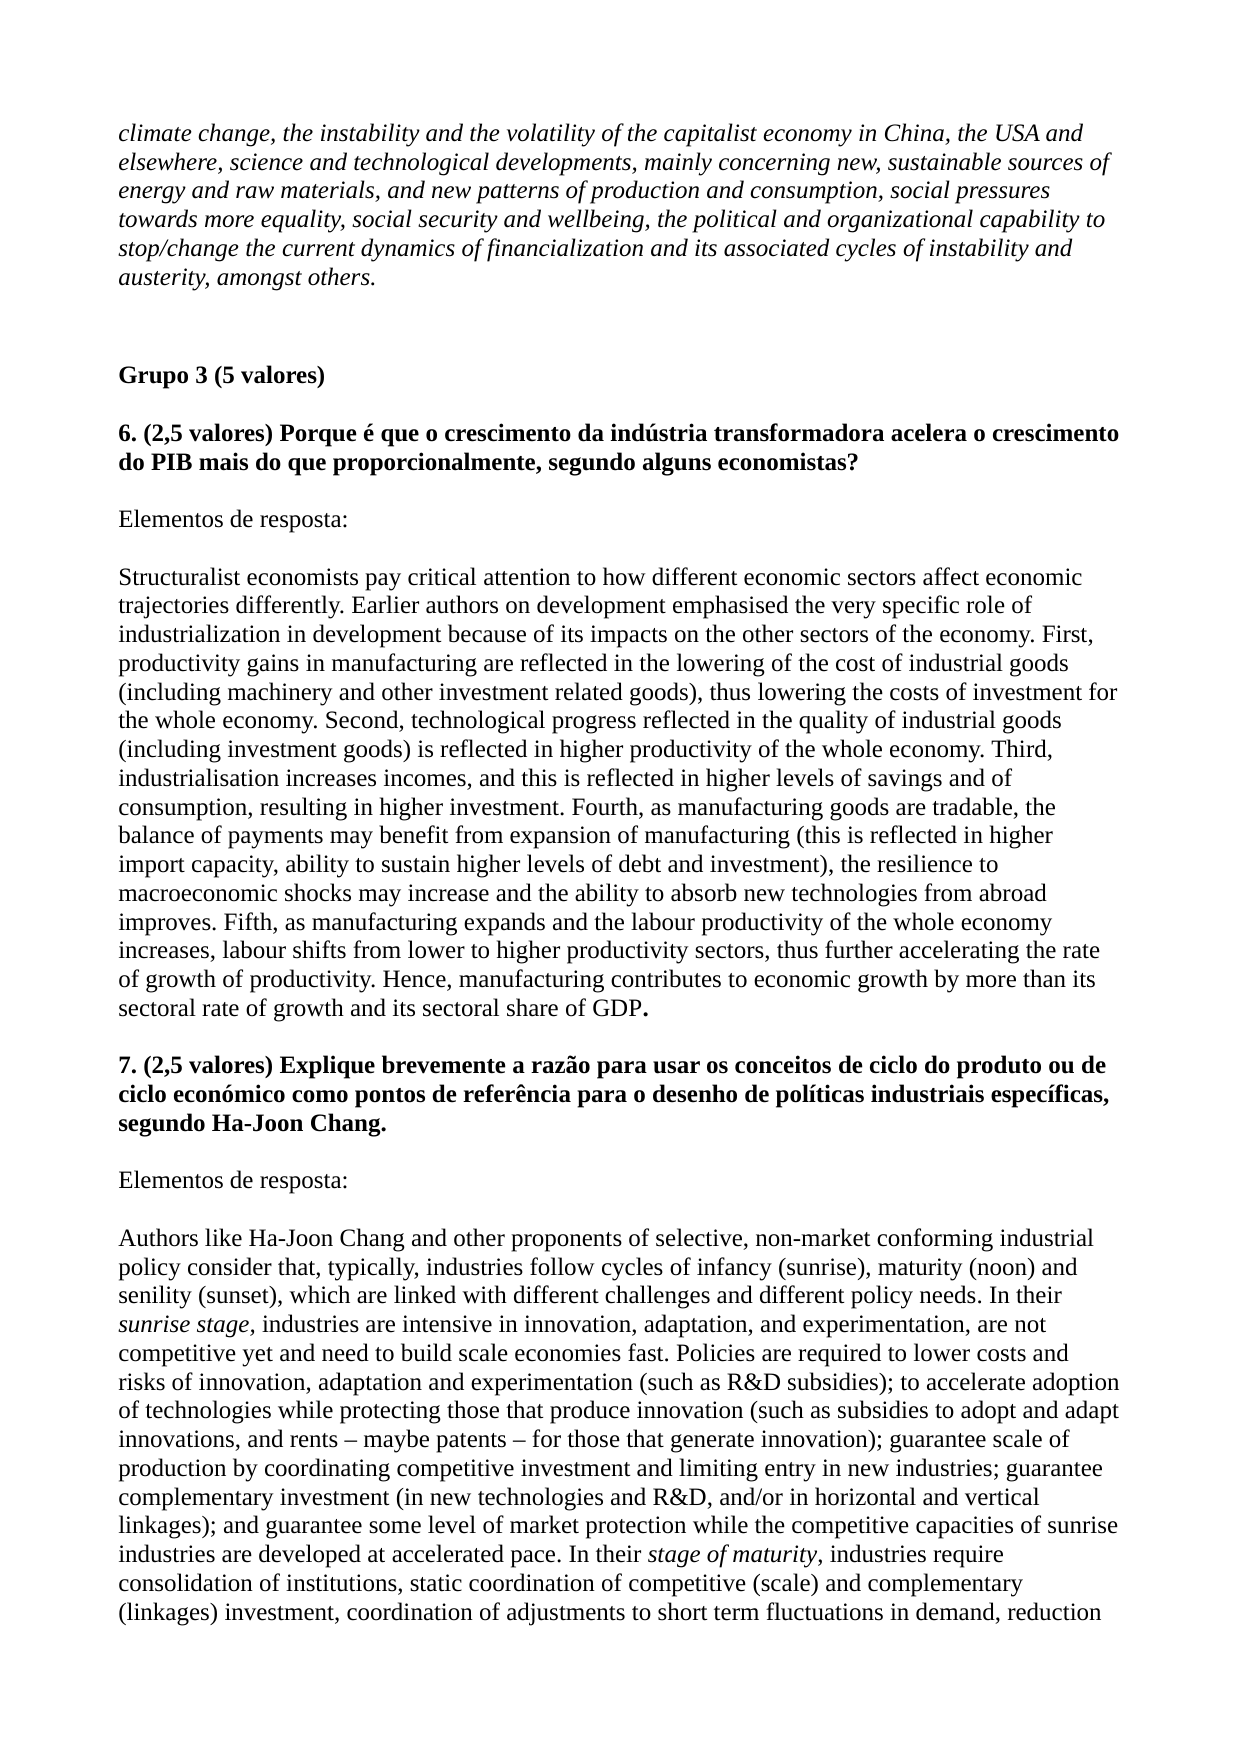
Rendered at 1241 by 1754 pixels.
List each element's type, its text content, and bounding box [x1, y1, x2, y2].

text Elementos de resposta: [118, 1166, 1122, 1194]
text 7. (2,5 valores) Explique brevemente a razão para usar os conceitos de ciclo do produto ou de ciclo económico como pontos de referência para o desenho de políticas industriais específicas, segundo Ha-Joon Chang. [118, 1051, 1122, 1137]
text Grupo 3 (5 valores) [118, 361, 1122, 389]
text Structuralist economists pay critical attention to how different economic sectors affect economic trajectories differently. Earlier authors on development emphasised the very specific role of industrialization in development because of its impacts on the other sectors of the economy. First, productivity gains in manufacturing are reflected in the lowering of the cost of industrial goods (including machinery and other investment related goods), thus lowering the costs of investment for the whole economy. Second, technological progress reflected in the quality of industrial goods (including investment goods) is reflected in higher productivity of the whole economy. Third, industrialisation increases incomes, and this is reflected in higher levels of savings and of consumption, resulting in higher investment. Fourth, as manufacturing goods are tradable, the balance of payments may benefit from expansion of manufacturing (this is reflected in higher import capacity, ability to sustain higher levels of debt and investment), the resilience to macroeconomic shocks may increase and the ability to absorb new technologies from abroad improves. Fifth, as manufacturing expands and the labour productivity of the whole economy increases, labour shifts from lower to higher productivity sectors, thus further accelerating the rate of growth of productivity. Hence, manufacturing contributes to economic growth by more than its sectoral rate of growth and its sectoral share of GDP. [118, 562, 1122, 1022]
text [118, 1223, 1122, 1626]
text 6. (2,5 valores) Porque é que o crescimento da indústria transformadora acelera o crescimento do PIB mais do que proporcionalmente, segundo alguns economistas? [118, 418, 1122, 476]
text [118, 118, 1122, 291]
text Elementos de resposta: [118, 504, 1122, 533]
